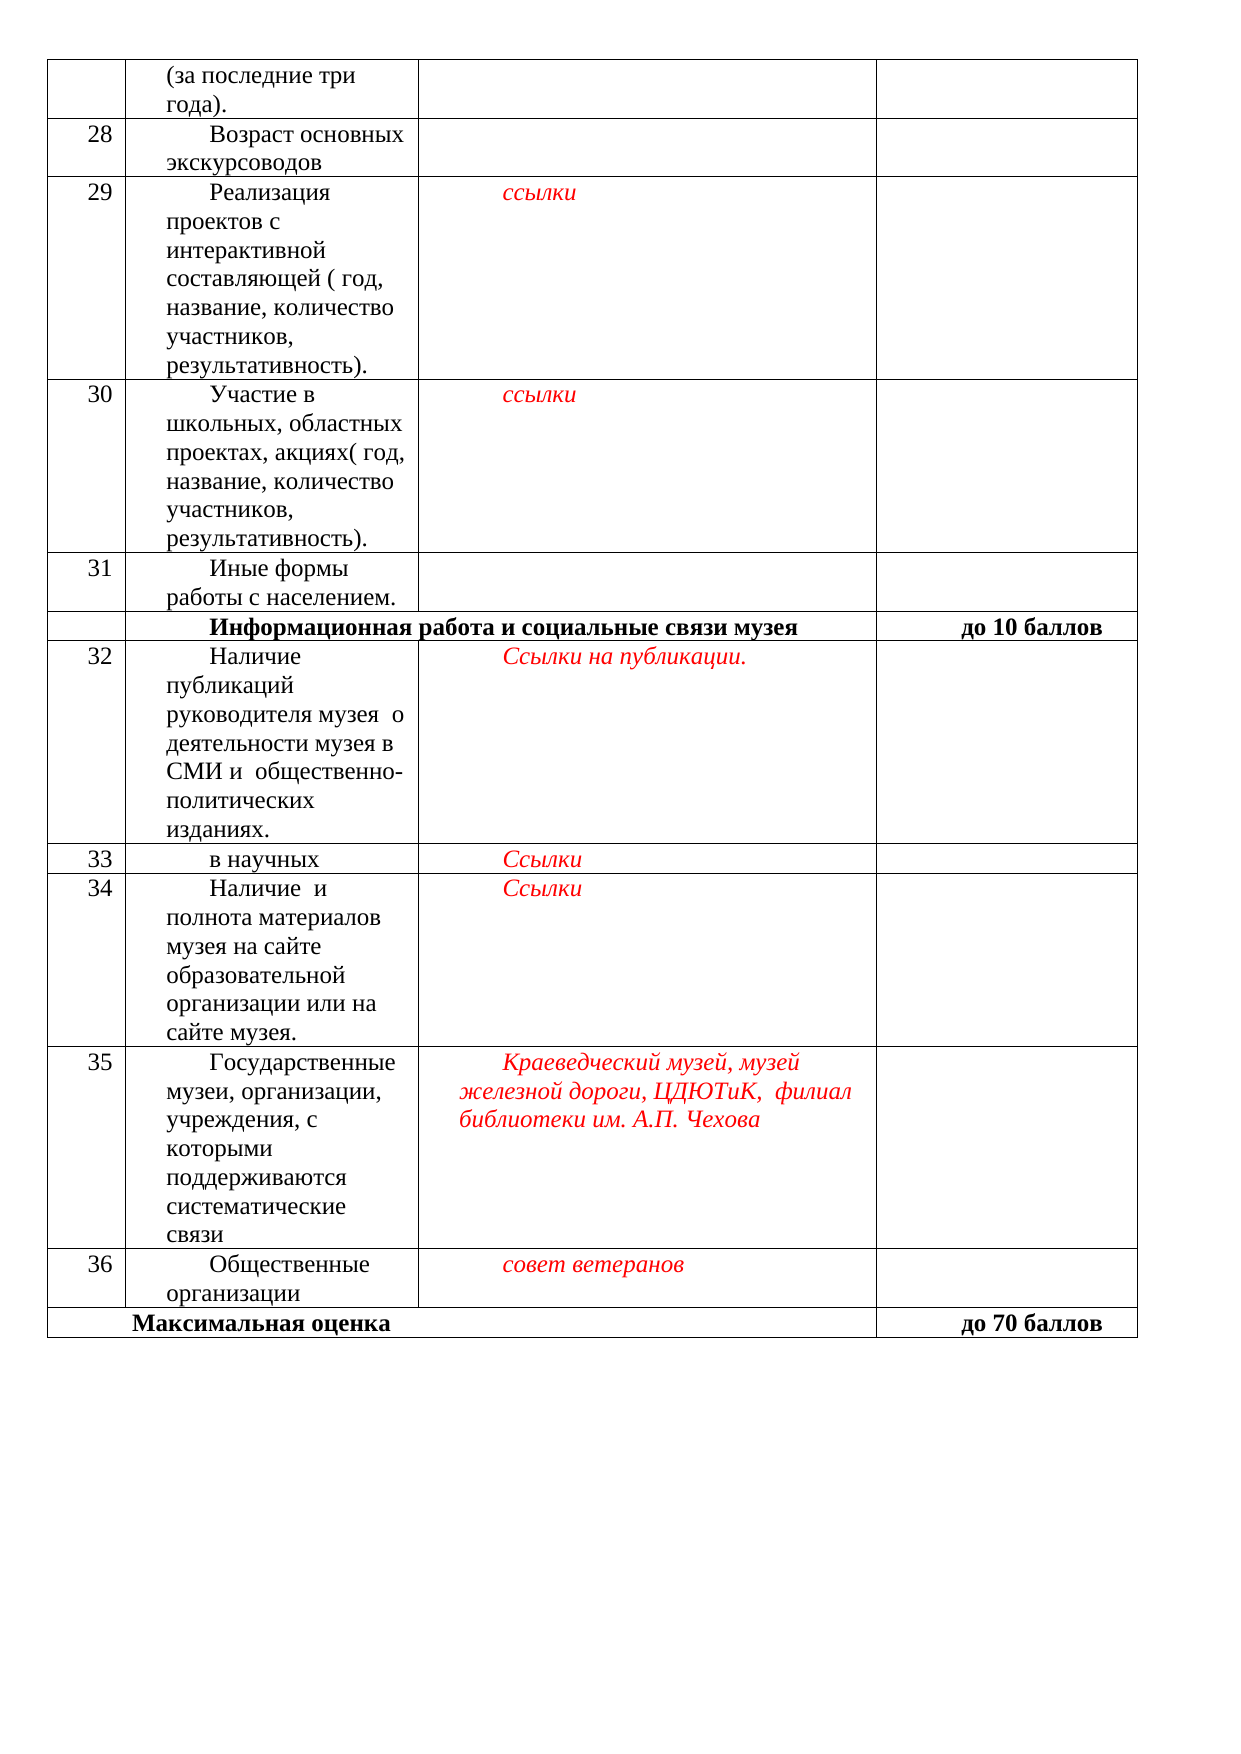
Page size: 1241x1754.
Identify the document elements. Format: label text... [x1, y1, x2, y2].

table_cell ссылки [419, 177, 876, 378]
table_cell Наличие и полнота материалов музея на сайте образовательной организации или на сайте музея. [126, 874, 418, 1046]
table_cell Наличие публикаций руководителя музея о деятельности музея в СМИ и общественно-политических изданиях. [126, 641, 418, 843]
table_cell ссылки [419, 380, 876, 552]
table_cell [877, 641, 1137, 843]
table_cell до 10 баллов [877, 612, 1137, 640]
table_cell Возраст основных экскурсоводов [126, 119, 418, 176]
table_cell Общественные организации [126, 1249, 418, 1307]
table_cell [419, 60, 876, 118]
table_cell 36 [48, 1249, 125, 1307]
table_cell Информационная работа и социальные связи музея [126, 612, 876, 640]
table_cell Краеведческий музей, музей железной дороги, ЦДЮТиК, филиал библиотеки им. А.П. Чехова [419, 1047, 876, 1248]
table_cell в научных [126, 844, 418, 872]
table_cell Государственные музеи, организации, учреждения, с которыми поддерживаются систематические связи [126, 1047, 418, 1248]
table_cell Ссылки [419, 844, 876, 872]
table_cell [877, 874, 1137, 1046]
table_cell 35 [48, 1047, 125, 1248]
table_cell 29 [48, 177, 125, 378]
table_cell [877, 553, 1137, 611]
table_cell 30 [48, 380, 125, 552]
table_cell [877, 1047, 1137, 1248]
table_cell Реализация проектов с интерактивной составляющей ( год, название, количество участников, результативность). [126, 177, 418, 378]
table_cell [877, 844, 1137, 872]
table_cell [126, 60, 418, 118]
table_cell [877, 1249, 1137, 1307]
table_cell Ссылки [419, 874, 876, 1046]
table_cell [877, 177, 1137, 378]
table_cell до 70 баллов [877, 1308, 1137, 1337]
table_cell 28 [48, 119, 125, 176]
table_cell [877, 119, 1137, 176]
table_cell 31 [48, 553, 125, 611]
table_cell [877, 60, 1137, 118]
table_cell Максимальная оценка [48, 1308, 876, 1337]
table_cell 32 [48, 641, 125, 843]
table_cell [877, 380, 1137, 552]
table_cell 34 [48, 874, 125, 1046]
table_cell совет ветеранов [419, 1249, 876, 1307]
table_cell [48, 612, 125, 640]
table_cell [419, 553, 876, 611]
table_cell Ссылки на публикации. [419, 641, 876, 843]
table_cell 33 [48, 844, 125, 872]
table_cell Иные формы работы с населением. [126, 553, 418, 611]
table_cell Участие в школьных, областных проектах, акциях( год, название, количество участников, результативность). [126, 380, 418, 552]
table_cell [419, 119, 876, 176]
table_cell 27 [48, 60, 125, 118]
